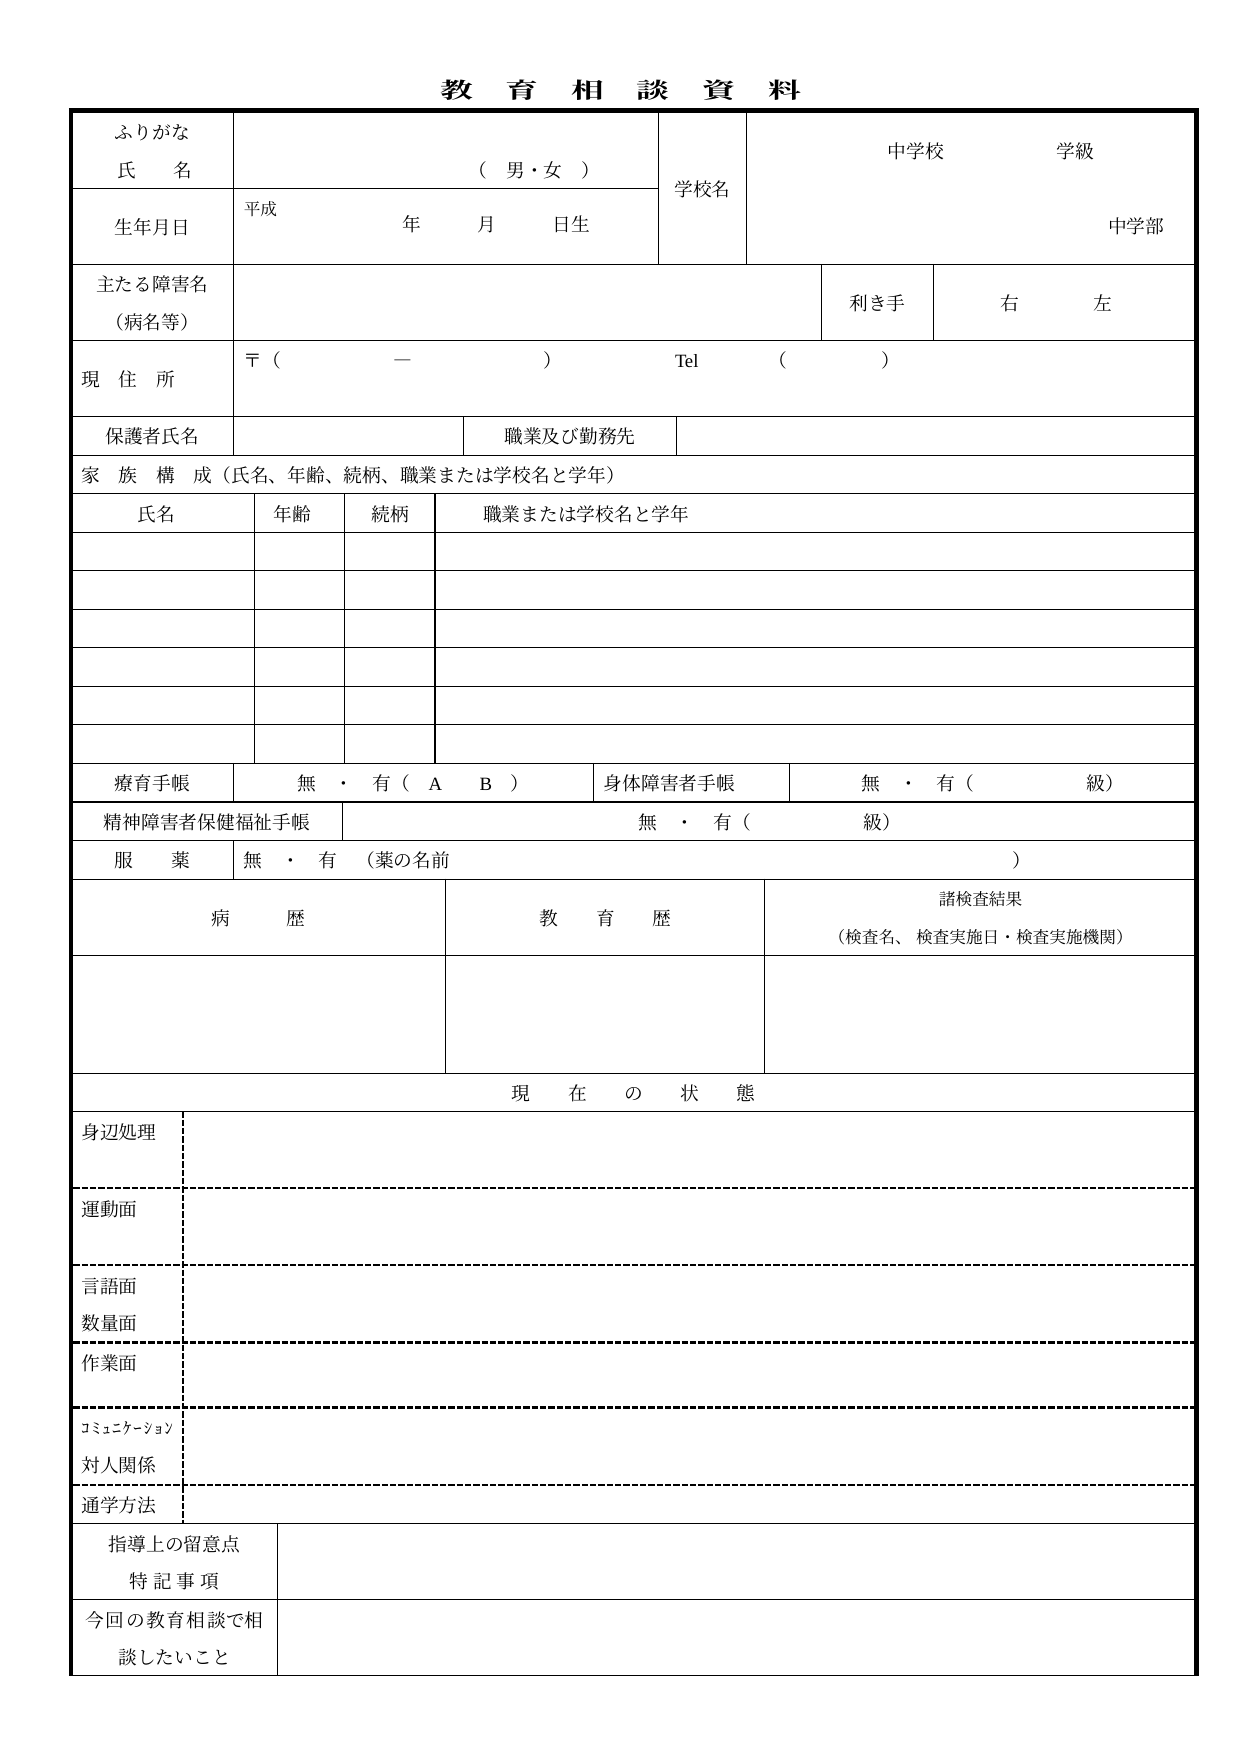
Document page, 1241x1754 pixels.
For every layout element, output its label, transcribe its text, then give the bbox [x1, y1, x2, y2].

table_header （ 男・女 ） [234, 113, 658, 188]
table_cell [183, 1341, 1194, 1406]
table_cell [234, 417, 463, 454]
table_cell [255, 571, 344, 609]
table_cell 精神障害者保健福祉手帳 [73, 803, 342, 840]
table_cell [73, 725, 254, 763]
table_cell [73, 648, 254, 686]
table_cell 作業面 [73, 1341, 183, 1406]
table_cell [183, 1264, 1194, 1341]
table_cell 病 歴 [73, 880, 445, 954]
table_cell 身体障害者手帳 [594, 764, 789, 801]
table_cell [345, 571, 434, 609]
table_cell 今回の教育相談で相談したいこと [73, 1600, 277, 1675]
table_cell 右 左 [934, 265, 1194, 340]
table_cell [255, 610, 344, 647]
table_cell 〒（ — ） Tel （ ） [234, 341, 1194, 416]
table_cell 主たる障害名 （病名等） [73, 265, 233, 340]
table_cell [183, 1484, 1194, 1523]
table_cell [436, 533, 1194, 570]
table_cell [183, 1406, 1194, 1483]
table_cell 言語面 数量面 [73, 1264, 183, 1341]
table_cell [436, 687, 1194, 724]
table_cell 職業及び勤務先 [464, 417, 676, 454]
table_cell [73, 956, 445, 1073]
table_cell 職業または学校名と学年 [436, 494, 1194, 532]
table_cell [345, 687, 434, 724]
table_cell [73, 533, 254, 570]
table_cell [255, 725, 344, 763]
table_cell 身辺処理 [73, 1112, 183, 1187]
table_cell [73, 610, 254, 647]
table_cell [255, 648, 344, 686]
table_cell [446, 956, 764, 1073]
table_cell 現 住 所 [73, 341, 233, 416]
table_cell [73, 571, 254, 609]
table_header ふりがな 氏 名 [73, 113, 233, 188]
table_cell 運動面 [73, 1187, 183, 1264]
table_cell 無 ・ 有（ 級） [343, 803, 1194, 840]
table_cell [278, 1524, 1194, 1599]
table_cell 無 ・ 有（ A B ） [234, 764, 593, 801]
table_cell 年齢 [255, 494, 344, 532]
table_cell 通学方法 [73, 1484, 183, 1523]
table_cell 氏名 [73, 494, 254, 532]
table_cell 無 ・ 有（ 級） [790, 764, 1194, 801]
table_cell [183, 1187, 1194, 1264]
table_cell [278, 1600, 1194, 1675]
table_cell 家 族 構 成（氏名、年齢、続柄、職業または学校名と学年） [73, 456, 1194, 493]
table_cell 続柄 [345, 494, 434, 532]
table_cell [345, 610, 434, 647]
table_cell 生年月日 [73, 189, 233, 264]
table_cell 療育手帳 [73, 764, 233, 801]
table_cell [234, 265, 821, 340]
table_cell 現 在 の 状 態 [73, 1074, 1194, 1111]
table_cell 服 薬 [73, 841, 233, 878]
table_cell [255, 533, 344, 570]
table_cell [436, 725, 1194, 763]
table_cell 無 ・ 有 （薬の名前 ） [234, 841, 1194, 878]
table_cell [183, 1112, 1194, 1187]
table_cell [677, 417, 1194, 454]
table_cell [436, 571, 1194, 609]
table_cell [436, 648, 1194, 686]
text 教 育 相 談 資 料 [71, 71, 1169, 108]
table_cell [345, 648, 434, 686]
table_cell [255, 687, 344, 724]
table_cell [345, 533, 434, 570]
table_cell [765, 956, 1194, 1073]
table_cell [73, 687, 254, 724]
table_cell 保護者氏名 [73, 417, 233, 454]
table_cell 平成 [234, 189, 658, 264]
table_cell [436, 610, 1194, 647]
table_cell 諸検査結果 （検査名、 検査実施日・検査実施機関） [765, 880, 1194, 954]
table_cell ｺﾐｭﾆｹｰｼｮﾝ対人関係 [73, 1406, 183, 1483]
table_cell 指導上の留意点 特 記 事 項 [73, 1524, 277, 1599]
table_cell 教 育 歴 [446, 880, 764, 954]
table_header 中学校 学級 中学部 [747, 113, 1194, 264]
table_cell [345, 725, 434, 763]
table_cell 利き手 [822, 265, 933, 340]
table_header 学校名 [659, 113, 746, 264]
